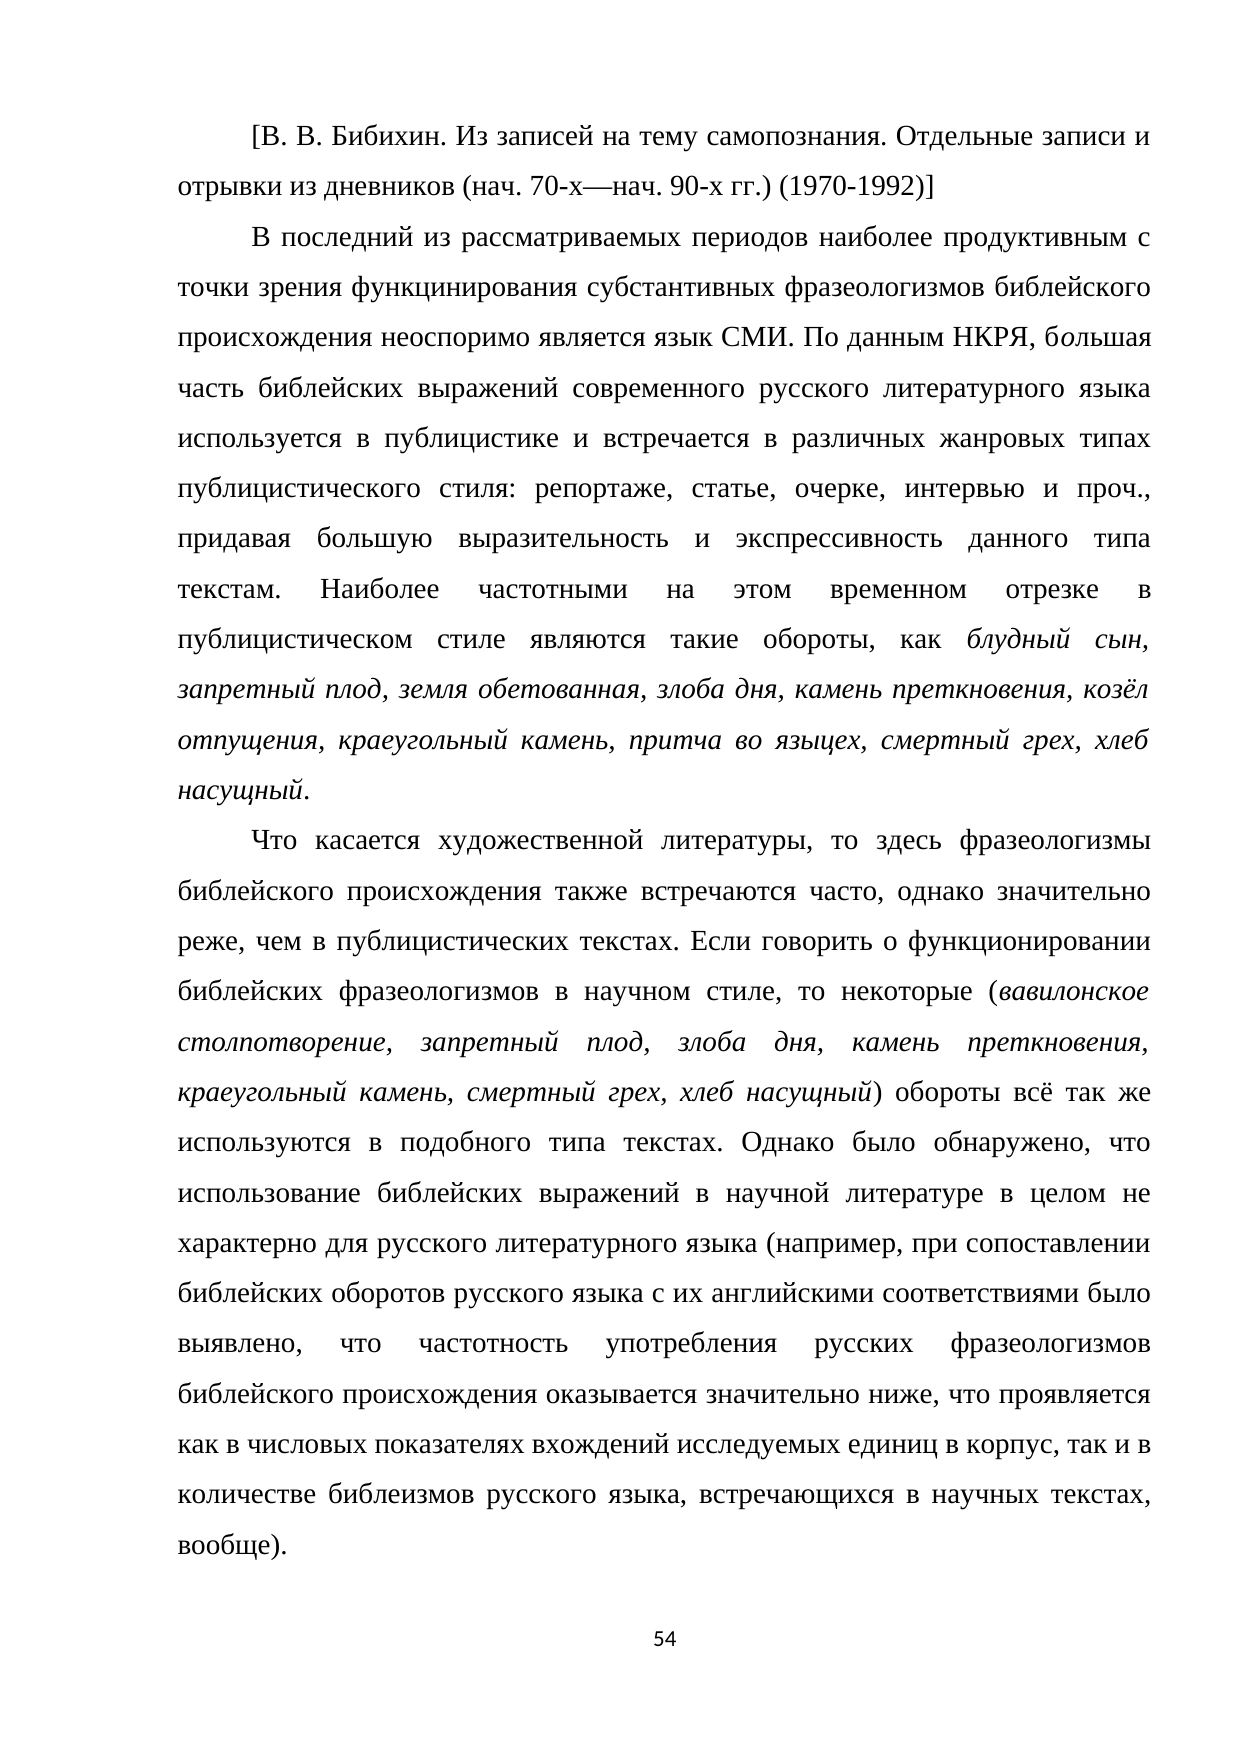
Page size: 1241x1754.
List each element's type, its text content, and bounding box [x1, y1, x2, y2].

text [В. В. Бибихин. Из записей на тему самопознания. Отдельные записи и отрывки из дневников (нач. 70-х—нач. 90-х гг.) (1970-1992)] [177, 118, 1152, 202]
text Что касается художественной литературы, то здесь фразеологизмы библейского происхождения также встречаются часто, однако значительно реже, чем в публицистических текстах. Если говорить о функционировании библейских фразеологизмов в научном стиле, то некоторые (вавилонское столпотворение, запретный плод, злоба дня, камень преткновения, краеугольный камень, смертный грех, хлеб насущный) обороты всё так же используются в подобного типа текстах. Однако было обнаружено, что использование библейских выражений в научной литературе в целом не характерно для русского литературного языка (например, при сопоставлении библейских оборотов русского языка с их английскими соответствиями было выявлено, что частотность употребления русских фразеологизмов библейского происхождения оказывается значительно ниже, что проявляется как в числовых показателях вхождений исследуемых единиц в корпус, так и в количестве библеизмов русского языка, встречающихся в научных текстах, вообще). [177, 822, 1152, 1560]
text В последний из рассматриваемых периодов наиболее продуктивным с точки зрения функцинирования субстантивных фразеологизмов библейского происхождения неоспоримо является язык СМИ. По данным НКРЯ, большая часть библейских выражений современного русского литературного языка используется в публицистике и встречается в различных жанровых типах публицистического стиля: репортаже, статье, очерке, интервью и проч., придавая большую выразительность и экспрессивность данного типа текстам. Наиболее частотными на этом временном отрезке в публицистическом стиле являются такие обороты, как блудный сын, запретный плод, земля обетованная, злоба дня, камень преткновения, козёл отпущения, краеугольный камень, притча во языцех, смертный грех, хлеб насущный. [177, 219, 1152, 806]
